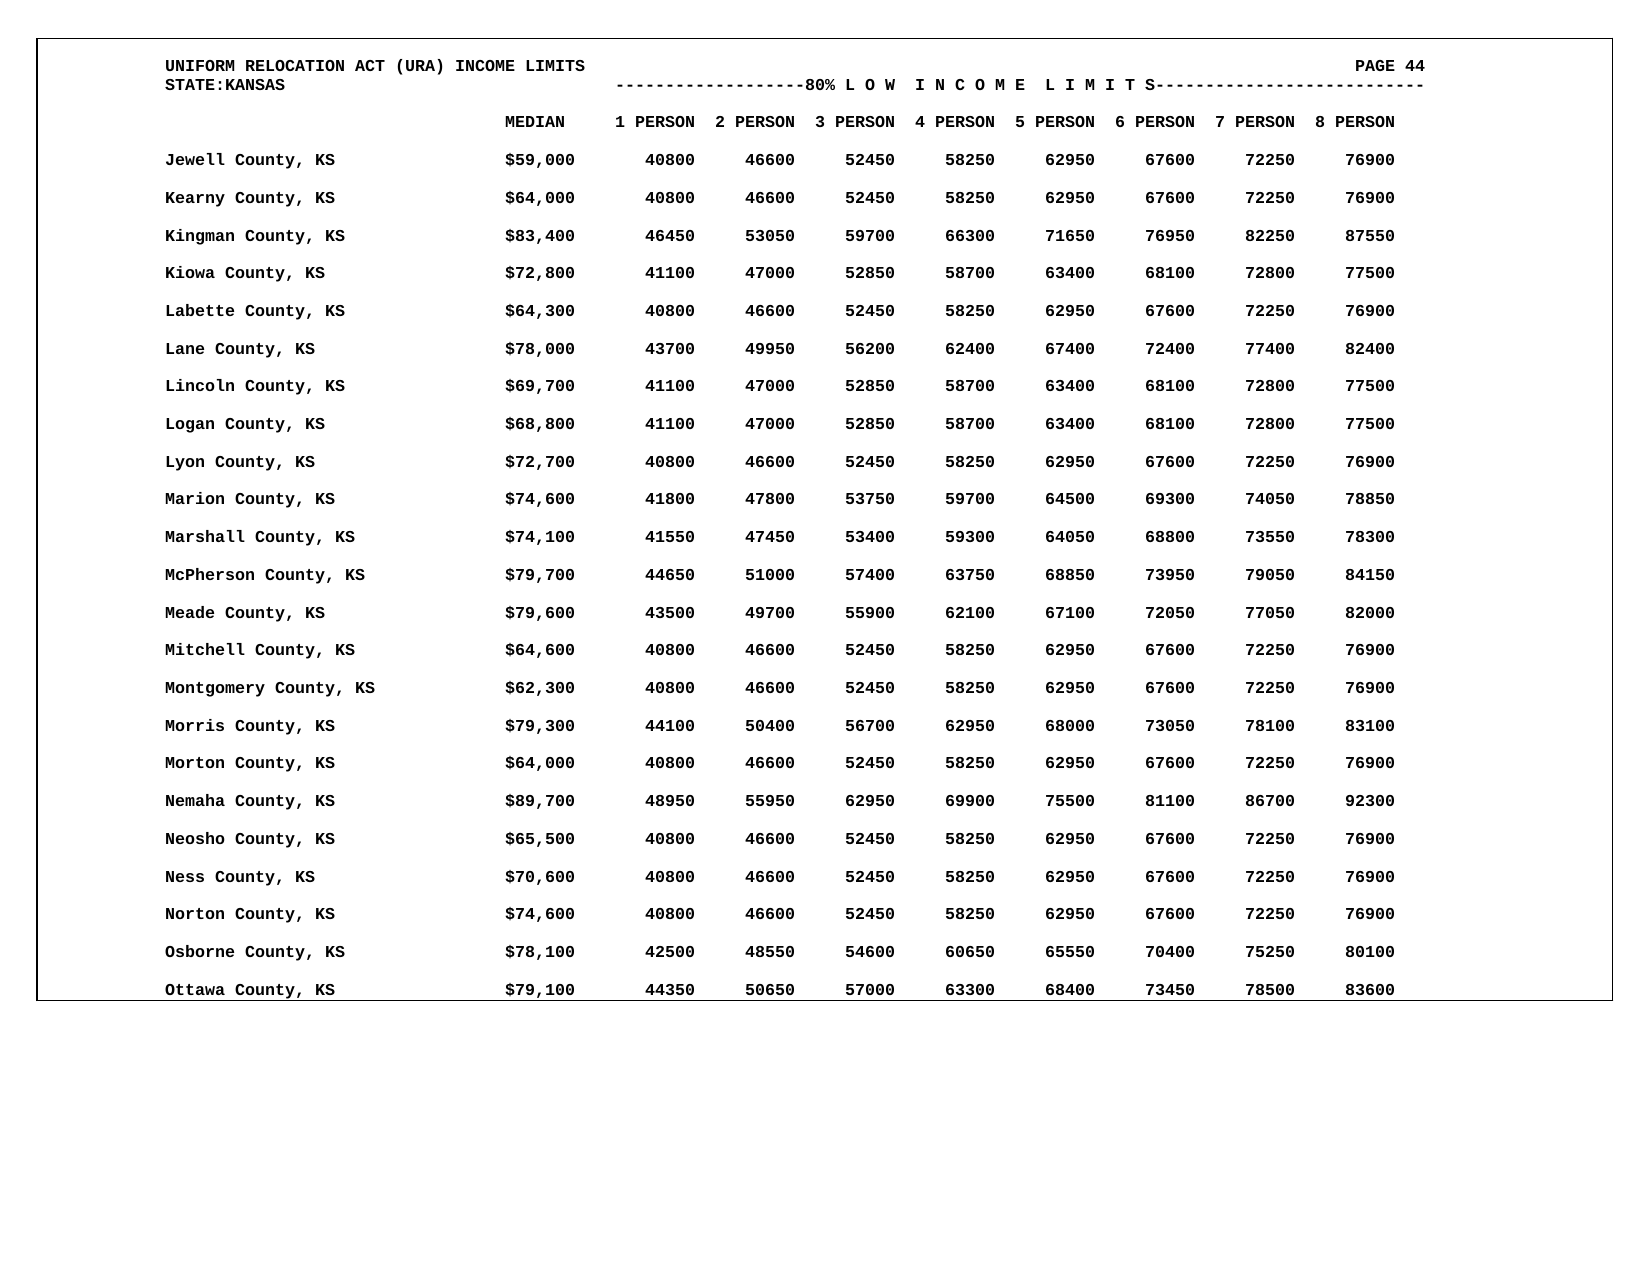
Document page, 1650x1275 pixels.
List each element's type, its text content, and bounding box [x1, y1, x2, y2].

text UNIFORM RELOCATION ACT (URA) INCOME LIMITS PAGE 44 STATE:KANSAS -------------------80% L O W I N C O M E L I M I T S--------------------------- MEDIAN 1 PERSON 2 PERSON 3 PERSON 4 PERSON 5 PERSON 6 PERSON 7 PERSON 8 PERSON Jewell County, KS $59,000 40800 46600 52450 58250 62950 67600 72250 76900 Kearny County, KS $64,000 40800 46600 52450 58250 62950 67600 72250 76900 Kingman County, KS $83,400 46450 53050 59700 66300 71650 76950 82250 87550 Kiowa County, KS $72,800 41100 47000 52850 58700 63400 68100 72800 77500 Labette County, KS $64,300 40800 46600 52450 58250 62950 67600 72250 76900 Lane County, KS $78,000 43700 49950 56200 62400 67400 72400 77400 82400 Lincoln County, KS $69,700 41100 47000 52850 58700 63400 68100 72800 77500 Logan County, KS $68,800 41100 47000 52850 58700 63400 68100 72800 77500 Lyon County, KS $72,700 40800 46600 52450 58250 62950 67600 72250 76900 Marion County, KS $74,600 41800 47800 53750 59700 64500 69300 74050 78850 Marshall County, KS $74,100 41550 47450 53400 59300 64050 68800 73550 78300 McPherson County, KS $79,700 44650 51000 57400 63750 68850 73950 79050 84150 Meade County, KS $79,600 43500 49700 55900 62100 67100 72050 77050 82000 Mitchell County, KS $64,600 40800 46600 52450 58250 62950 67600 72250 76900 Montgomery County, KS $62,300 40800 46600 52450 58250 62950 67600 72250 76900 Morris County, KS $79,300 44100 50400 56700 62950 68000 73050 78100 83100 Morton County, KS $64,000 40800 46600 52450 58250 62950 67600 72250 76900 Nemaha County, KS $89,700 48950 55950 62950 69900 75500 81100 86700 92300 Neosho County, KS $65,500 40800 46600 52450 58250 62950 67600 72250 76900 Ness County, KS $70,600 40800 46600 52450 58250 62950 67600 72250 76900 Norton County, KS $74,600 40800 46600 52450 58250 62950 67600 72250 76900 Osborne County, KS $78,100 42500 48550 54600 60650 65550 70400 75250 80100 Ottawa County, KS $79,100 44350 50650 57000 63300 68400 73450 78500 83600 [38, 39, 1612, 1000]
